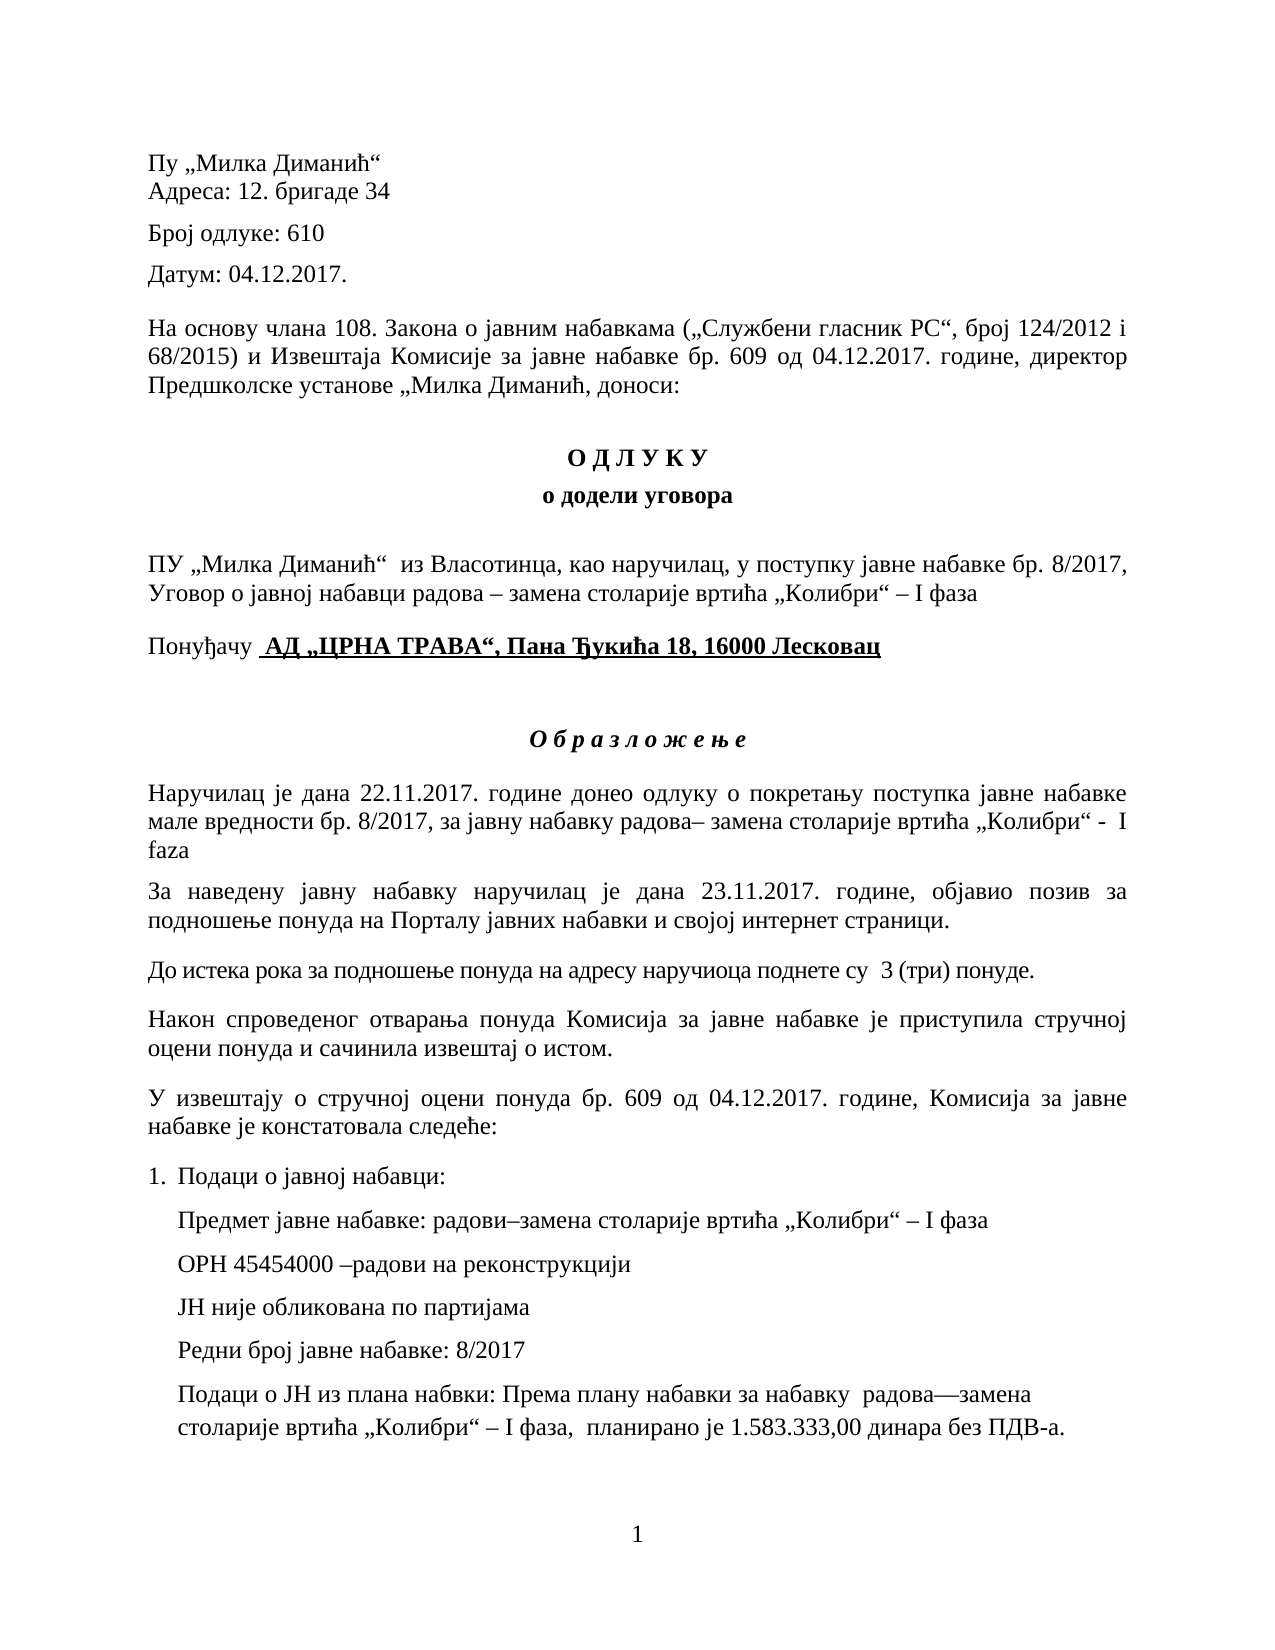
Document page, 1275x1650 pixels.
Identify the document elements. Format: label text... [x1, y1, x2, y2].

text Понуђачу АД „ЦРНА ТРАВА“, Пана Ђукића 18, 16000 Лесковац [148, 631, 1127, 660]
text ЈН није обликована по партијама [177, 1289, 1127, 1322]
text Редни број јавне набавке: 8/2017 [177, 1332, 1127, 1366]
text Адреса: 12. бригаде 34 [148, 176, 1127, 205]
text ОРН 45454000 –радови на реконструкцији [177, 1246, 1127, 1279]
text Пу „Милка Диманић“ [148, 148, 1127, 176]
text О Д Л У К У о додели уговора [148, 436, 1127, 511]
text Наручилац је дана 22.11.2017. године донео одлуку о покретању поступка јавне набавке мале вредности бр. 8/2017, за јавну набавку радова– замена столарије вртића „Колибри“ - I faza [148, 778, 1127, 864]
text На основу члана 108. Закона о јавним набавкама („Службени гласник РС“, број 124/2012 i 68/2015) и Извештаја Комисије за јавне набавке бр. 609 од 04.12.2017. године, директор Предшколске установе „Милка Диманић, доноси: [148, 313, 1127, 399]
text Датум: 04.12.2017. [148, 259, 1127, 288]
text О б р а з л о ж е њ е [148, 724, 1127, 753]
list Подаци о јавној набавци: [148, 1161, 1127, 1190]
text За наведену јавну набавку наручилац је дана 23.11.2017. године, објавио позив за подношење понуда на Порталу јавних набавки и својој интернет страници. [148, 876, 1127, 934]
text Подаци о ЈН из плана набвки: Према плану набавки за набавку радова––замена столарије вртића „Колибри“ – I фаза, планирано је 1.583.333,00 динара без ПДВ-а. [177, 1376, 1127, 1442]
text Након спроведеног отварања понуда Комисија за јавне набавке је приступила стручној оцени понуда и сачинила извештај о истом. [148, 1004, 1127, 1062]
text До истека рока за подношење понуда на адресу наручиоца поднете су 3 (три) понуде. [148, 955, 1127, 983]
text У извештају о стручној оцени понуда бр. 609 од 04.12.2017. године, Комисија за јавне набавке је констатовала следеће: [148, 1083, 1127, 1140]
text Број одлуке: 610 [148, 218, 1127, 246]
text ПУ „Милка Диманић“ из Власотинца, као наручилац, у поступку јавне набавке бр. 8/2017, Уговор о јавној набавци радова – замена столарије вртића „Колибри“ – I фаза [148, 549, 1127, 606]
text Предмет јавне набавке: радови–замена столарије вртића „Колибри“ – I фаза [177, 1202, 1127, 1236]
